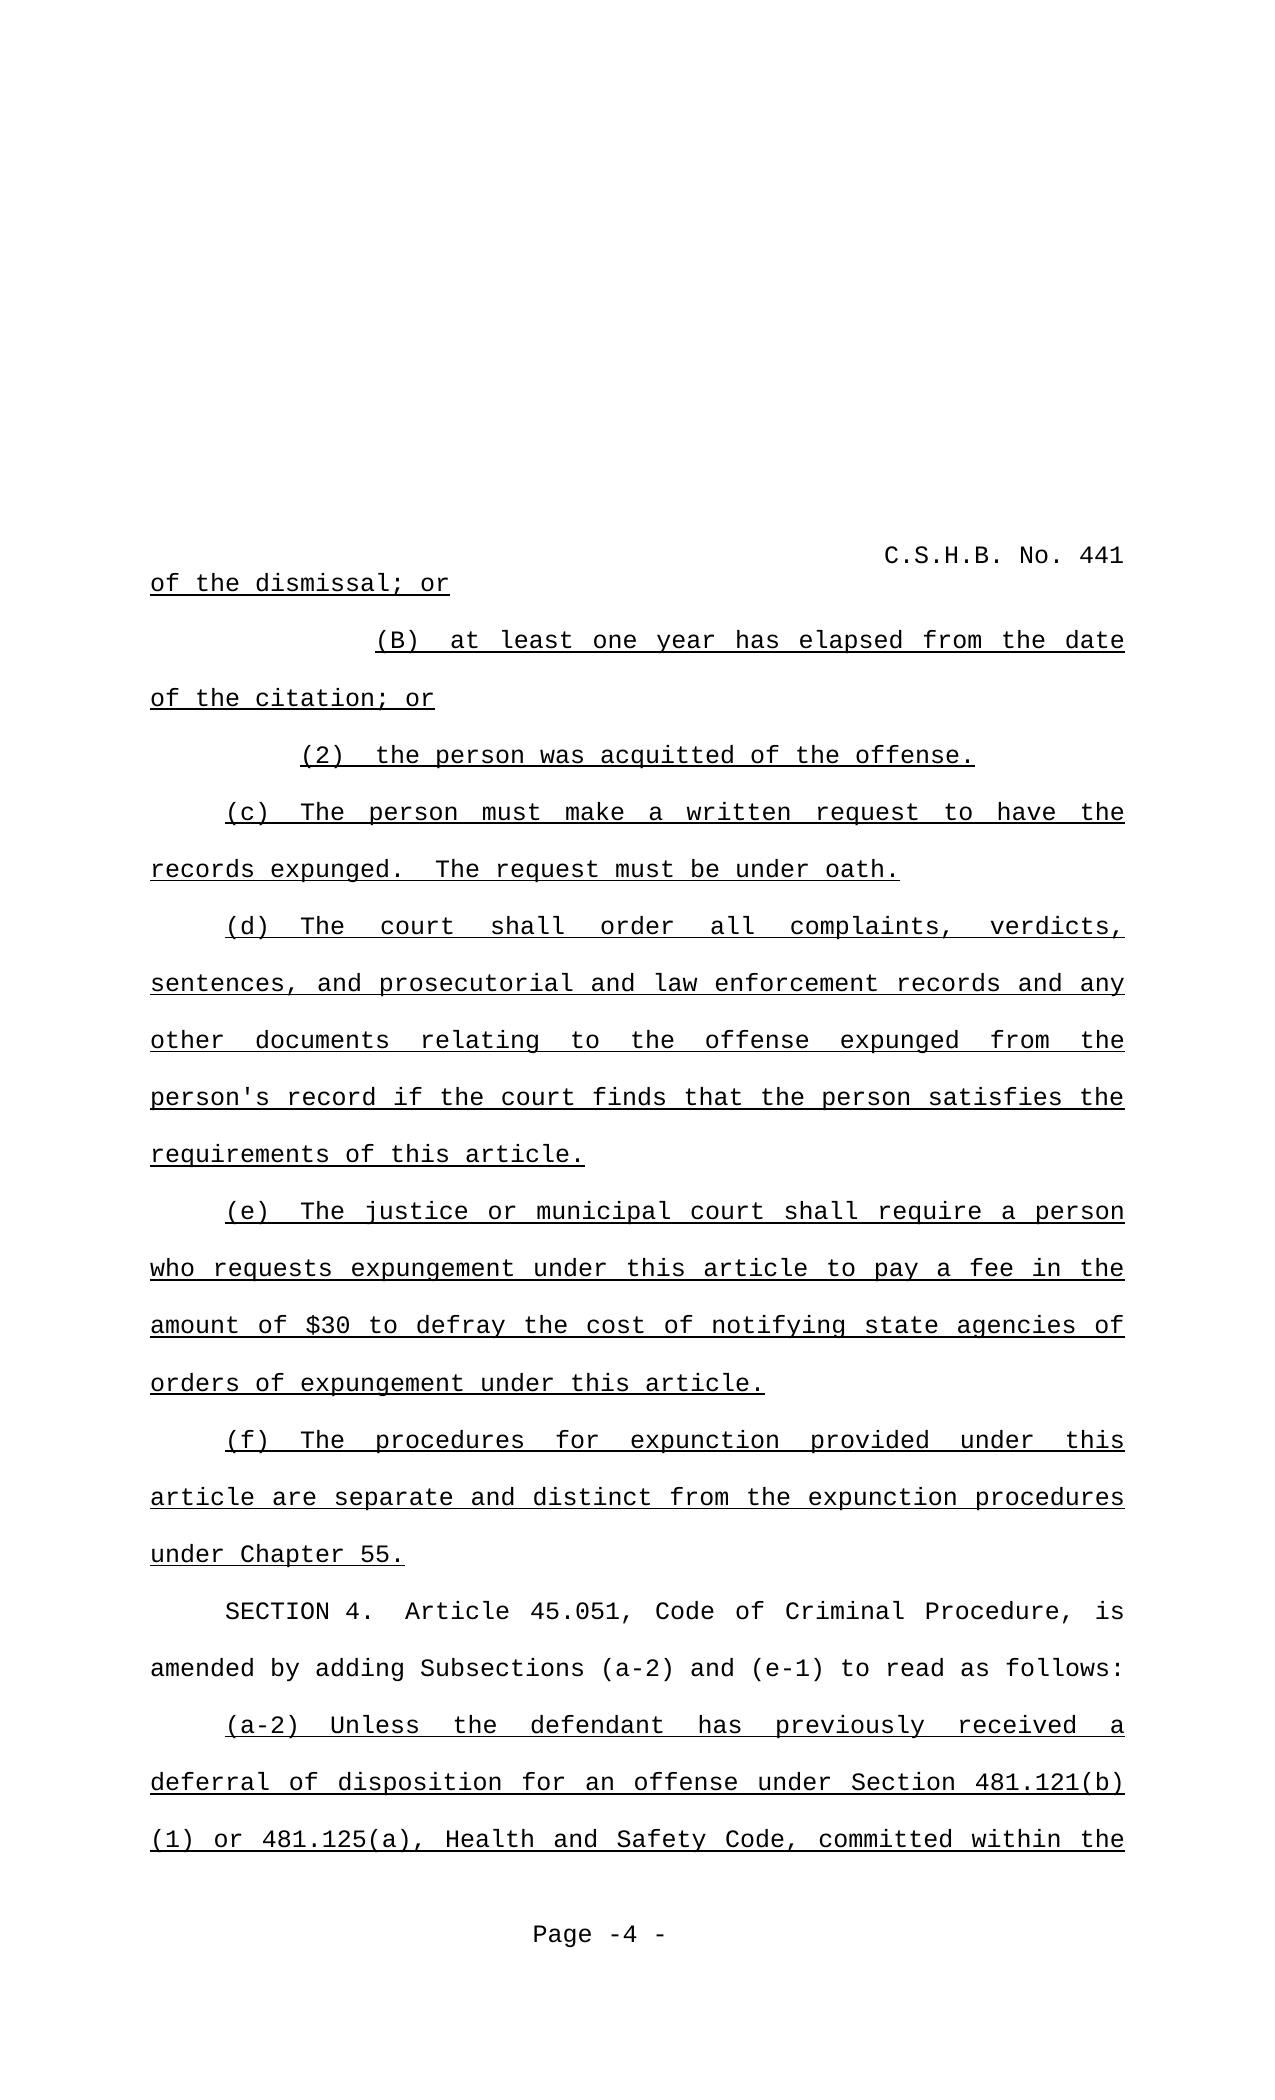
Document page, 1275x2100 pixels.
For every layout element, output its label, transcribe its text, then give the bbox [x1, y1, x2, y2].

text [150, 571, 1125, 599]
text (e) The justice or municipal court shall require a person who requests expungement under this article to pay a fee in the amount of $30 to defray the cost of notifying state agencies of orders of expungement under this article. [150, 1281, 1125, 1336]
text (c) The person must make a written request to have the records expunged. The request must be under oath. [150, 799, 1125, 885]
text (e) The justice or municipal court shall require a person who requests expungement under this article to pay a fee in the amount of $30 to defray the cost of notifying state agencies of orders of expungement under this article. [150, 1199, 1125, 1279]
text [150, 1795, 1125, 1850]
text (f) The procedures for expunction provided under this article are separate and distinct from the expunction procedures under Chapter 55. [150, 1509, 1125, 1570]
text (B) at least one year has elapsed from the date of the citation; or [150, 628, 1125, 713]
text (d) The court shall order all complaints, verdicts, sentences, and prosecutorial and law enforcement records and any other documents relating to the offense expunged from the person's record if the court finds that the person satisfies the requirements of this article. [150, 1052, 1125, 1108]
text (f) The procedures for expunction provided under this article are separate and distinct from the expunction procedures under Chapter 55. [150, 1427, 1125, 1508]
text SECTION 4. Article 45.051, Code of Criminal Procedure, is amended by adding Subsections (a-2) and (e-1) to read as follows: [150, 1598, 1125, 1684]
text (e) The justice or municipal court shall require a person who requests expungement under this article to pay a fee in the amount of $30 to defray the cost of notifying state agencies of orders of expungement under this article. [150, 1338, 1125, 1398]
text (d) The court shall order all complaints, verdicts, sentences, and prosecutorial and law enforcement records and any other documents relating to the offense expunged from the person's record if the court finds that the person satisfies the requirements of this article. [150, 1110, 1125, 1170]
text (d) The court shall order all complaints, verdicts, sentences, and prosecutorial and law enforcement records and any other documents relating to the offense expunged from the person's record if the court finds that the person satisfies the requirements of this article. [150, 995, 1125, 1051]
text (2) the person was acquitted of the offense. [150, 742, 1125, 771]
text (d) The court shall order all complaints, verdicts, sentences, and prosecutorial and law enforcement records and any other documents relating to the offense expunged from the person's record if the court finds that the person satisfies the requirements of this article. [150, 913, 1125, 994]
